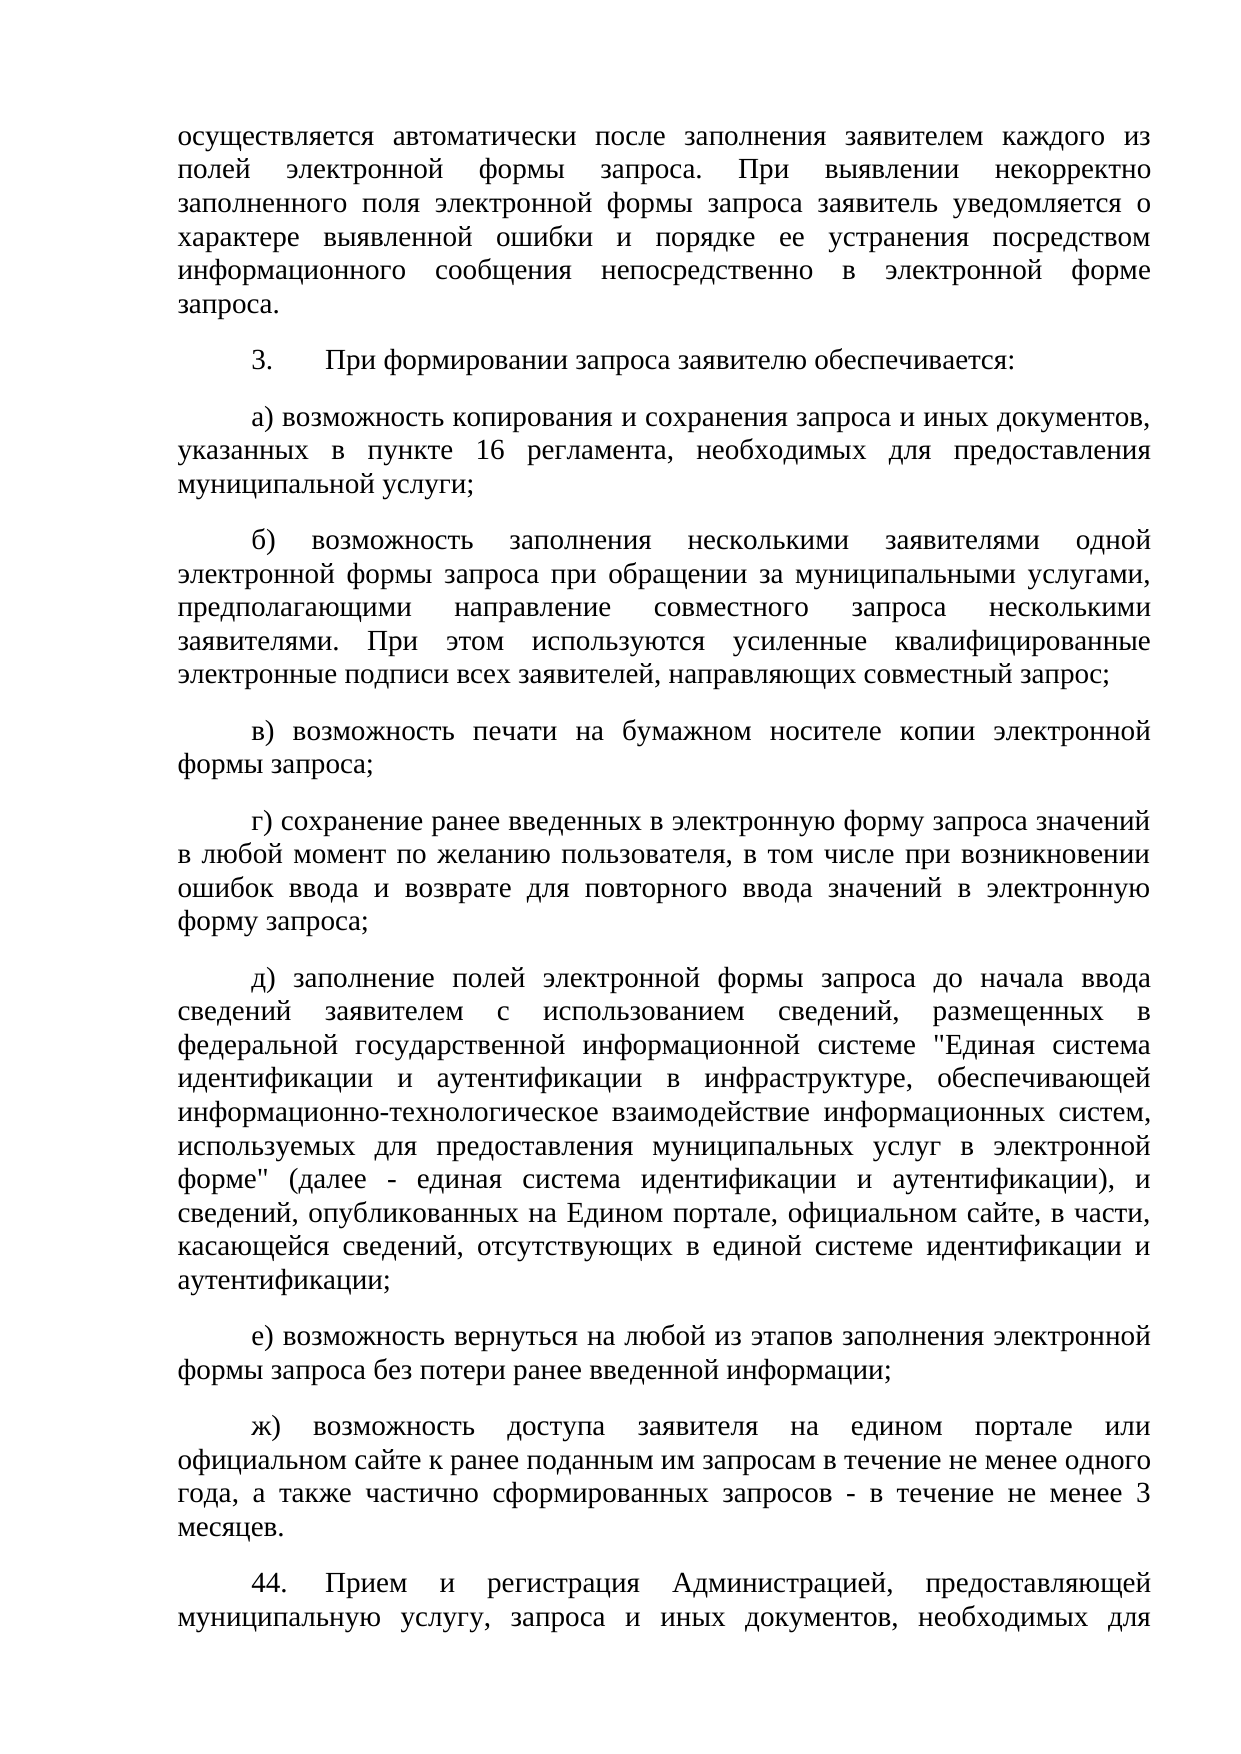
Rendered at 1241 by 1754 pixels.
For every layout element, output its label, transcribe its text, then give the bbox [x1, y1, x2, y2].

list При формировании запроса заявителю обеспечивается: [177, 342, 1152, 376]
text б) возможность заполнения несколькими заявителями одной электронной формы запроса при обращении за муниципальными услугами, предполагающими направление совместного запроса несколькими заявителями. При этом используются усиленные квалифицированные электронные подписи всех заявителей, направляющих совместный запрос; [177, 522, 1152, 690]
text г) сохранение ранее введенных в электронную форму запроса значений в любой момент по желанию пользователя, в том числе при возникновении ошибок ввода и возврате для повторного ввода значений в электронную форму запроса; [177, 803, 1152, 937]
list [177, 118, 1152, 319]
text ж) возможность доступа заявителя на едином портале или официальном сайте к ранее поданным им запросам в течение не менее одного года, а также частично сформированных запросов - в течение не менее 3 месяцев. [177, 1408, 1152, 1542]
text е) возможность вернуться на любой из этапов заполнения электронной формы запроса без потери ранее введенной информации; [177, 1318, 1152, 1385]
text д) заполнение полей электронной формы запроса до начала ввода сведений заявителем с использованием сведений, размещенных в федеральной государственной информационной системе "Единая система идентификации и аутентификации в инфраструктуре, обеспечивающей информационно-технологическое взаимодействие информационных систем, используемых для предоставления муниципальных услуг в электронной форме" (далее - единая система идентификации и аутентификации), и сведений, опубликованных на Едином портале, официальном сайте, в части, касающейся сведений, отсутствующих в единой системе идентификации и аутентификации; [177, 960, 1152, 1295]
text а) возможность копирования и сохранения запроса и иных документов, указанных в пункте 16 регламента, необходимых для предоставления муниципальной услуги; [177, 399, 1152, 499]
text в) возможность печати на бумажном носителе копии электронной формы запроса; [177, 713, 1152, 780]
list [177, 1565, 1152, 1632]
